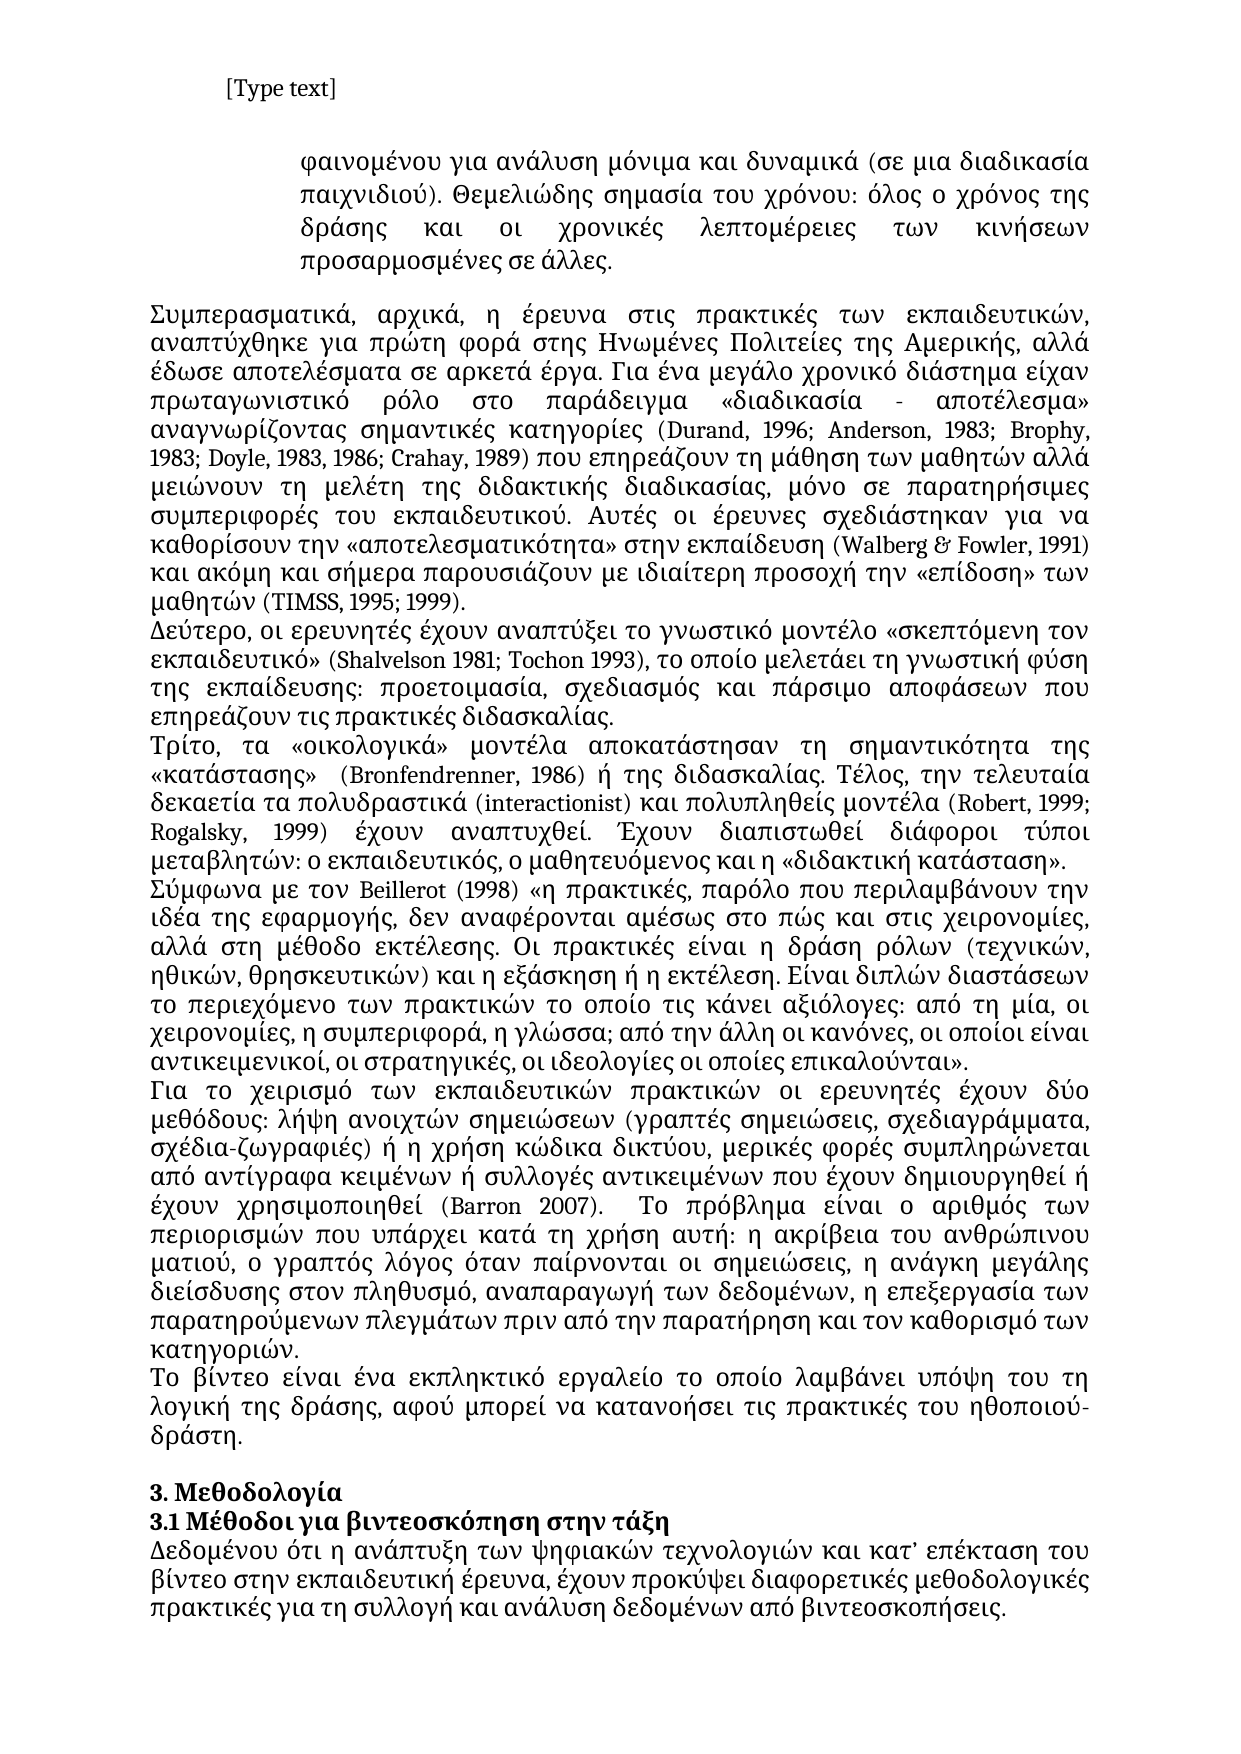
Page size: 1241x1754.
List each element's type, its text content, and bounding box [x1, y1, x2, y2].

text 3. Μεθοδολογία [150, 1479, 1090, 1508]
text Τρίτο, τα «οικολογικά» μοντέλα αποκατάστησαν τη σημαντικότητα της «κατάστασης» (Bronfendrenner, 1986) ή της διδασκαλίας. Τέλος, την τελευταία δεκαετία τα πολυδραστικά (interactionist) και πολυπληθείς μοντέλα (Robert, 1999; Rogalsky, 1999) έχουν αναπτυχθεί. Έχουν διαπιστωθεί διάφοροι τύποι μεταβλητών: ο εκπαιδευτικός, ο μαθητευόμενος και η «διδακτική κατάσταση». [150, 732, 1090, 876]
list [262, 148, 1090, 275]
text Σύμφωνα με τον Beillerot (1998) «η πρακτικές, παρόλο που περιλαμβάνουν την ιδέα της εφαρμογής, δεν αναφέρονται αμέσως στο πώς και στις χειρονομίες, αλλά στη μέθοδο εκτέλεσης. Οι πρακτικές είναι η δράση ρόλων (τεχνικών, ηθικών, θρησκευτικών) και η εξάσκηση ή η εκτέλεση. Είναι διπλών διαστάσεων το περιεχόμενο των πρακτικών το οποίο τις κάνει αξιόλογες: από τη μία, οι χειρονομίες, η συμπεριφορά, η γλώσσα; από την άλλη οι κανόνες, οι οποίοι είναι αντικειμενικοί, οι στρατηγικές, οι ιδεολογίες οι οποίες επικαλούνται». [150, 876, 1090, 1077]
text Δεύτερο, οι ερευνητές έχουν αναπτύξει το γνωστικό μοντέλο «σκεπτόμενη τον εκπαιδευτικό» (Shalvelson 1981; Tochon 1993), το οποίο μελετάει τη γνωστική φύση της εκπαίδευσης: προετοιμασία, σχεδιασμός και πάρσιμο αποφάσεων που επηρεάζουν τις πρακτικές διδασκαλίας. [150, 617, 1090, 732]
text Δεδομένου ότι η ανάπτυξη των ψηφιακών τεχνολογιών και κατ’ επέκταση του βίντεο στην εκπαιδευτική έρευνα, έχουν προκύψει διαφορετικές μεθοδολογικές πρακτικές για τη συλλογή και ανάλυση δεδομένων από βιντεοσκοπήσεις. [150, 1537, 1090, 1623]
text 3.1 Μέθοδοι για βιντεοσκόπηση στην τάξη [150, 1508, 1090, 1537]
text Το βίντεο είναι ένα εκπληκτικό εργαλείο το οποίο λαμβάνει υπόψη του τη λογική της δράσης, αφού μπορεί να κατανοήσει τις πρακτικές του ηθοποιού-δράστη. [150, 1364, 1090, 1451]
text Για το χειρισμό των εκπαιδευτικών πρακτικών οι ερευνητές έχουν δύο μεθόδους: λήψη ανοιχτών σημειώσεων (γραπτές σημειώσεις, σχεδιαγράμματα, σχέδια-ζωγραφιές) ή η χρήση κώδικα δικτύου, μερικές φορές συμπληρώνεται από αντίγραφα κειμένων ή συλλογές αντικειμένων που έχουν δημιουργηθεί ή έχουν χρησιμοποιηθεί (Barron 2007). Το πρόβλημα είναι ο αριθμός των περιορισμών που υπάρχει κατά τη χρήση αυτή: η ακρίβεια του ανθρώπινου ματιού, ο γραπτός λόγος όταν παίρνονται οι σημειώσεις, η ανάγκη μεγάλης διείσδυσης στον πληθυσμό, αναπαραγωγή των δεδομένων, η επεξεργασία των παρατηρούμενων πλεγμάτων πριν από την παρατήρηση και τον καθορισμό των κατηγοριών. [150, 1077, 1090, 1364]
text Συμπερασματικά, αρχικά, η έρευνα στις πρακτικές των εκπαιδευτικών, αναπτύχθηκε για πρώτη φορά στης Ηνωμένες Πολιτείες της Αμερικής, αλλά έδωσε αποτελέσματα σε αρκετά έργα. Για ένα μεγάλο χρονικό διάστημα είχαν πρωταγωνιστικό ρόλο στο παράδειγμα «διαδικασία - αποτέλεσμα» αναγνωρίζοντας σημαντικές κατηγορίες (Durand, 1996; Anderson, 1983; Brophy, 1983; Doyle, 1983, 1986; Crahay, 1989) που επηρεάζουν τη μάθηση των μαθητών αλλά μειώνουν τη μελέτη της διδακτικής διαδικασίας, μόνο σε παρατηρήσιμες συμπεριφορές του εκπαιδευτικού. Αυτές οι έρευνες σχεδιάστηκαν για να καθορίσουν την «αποτελεσματικότητα» στην εκπαίδευση (Walberg & Fowler, 1991) και ακόμη και σήμερα παρουσιάζουν με ιδιαίτερη προσοχή την «επίδοση» των μαθητών (TIMSS, 1995; 1999). [150, 301, 1090, 617]
